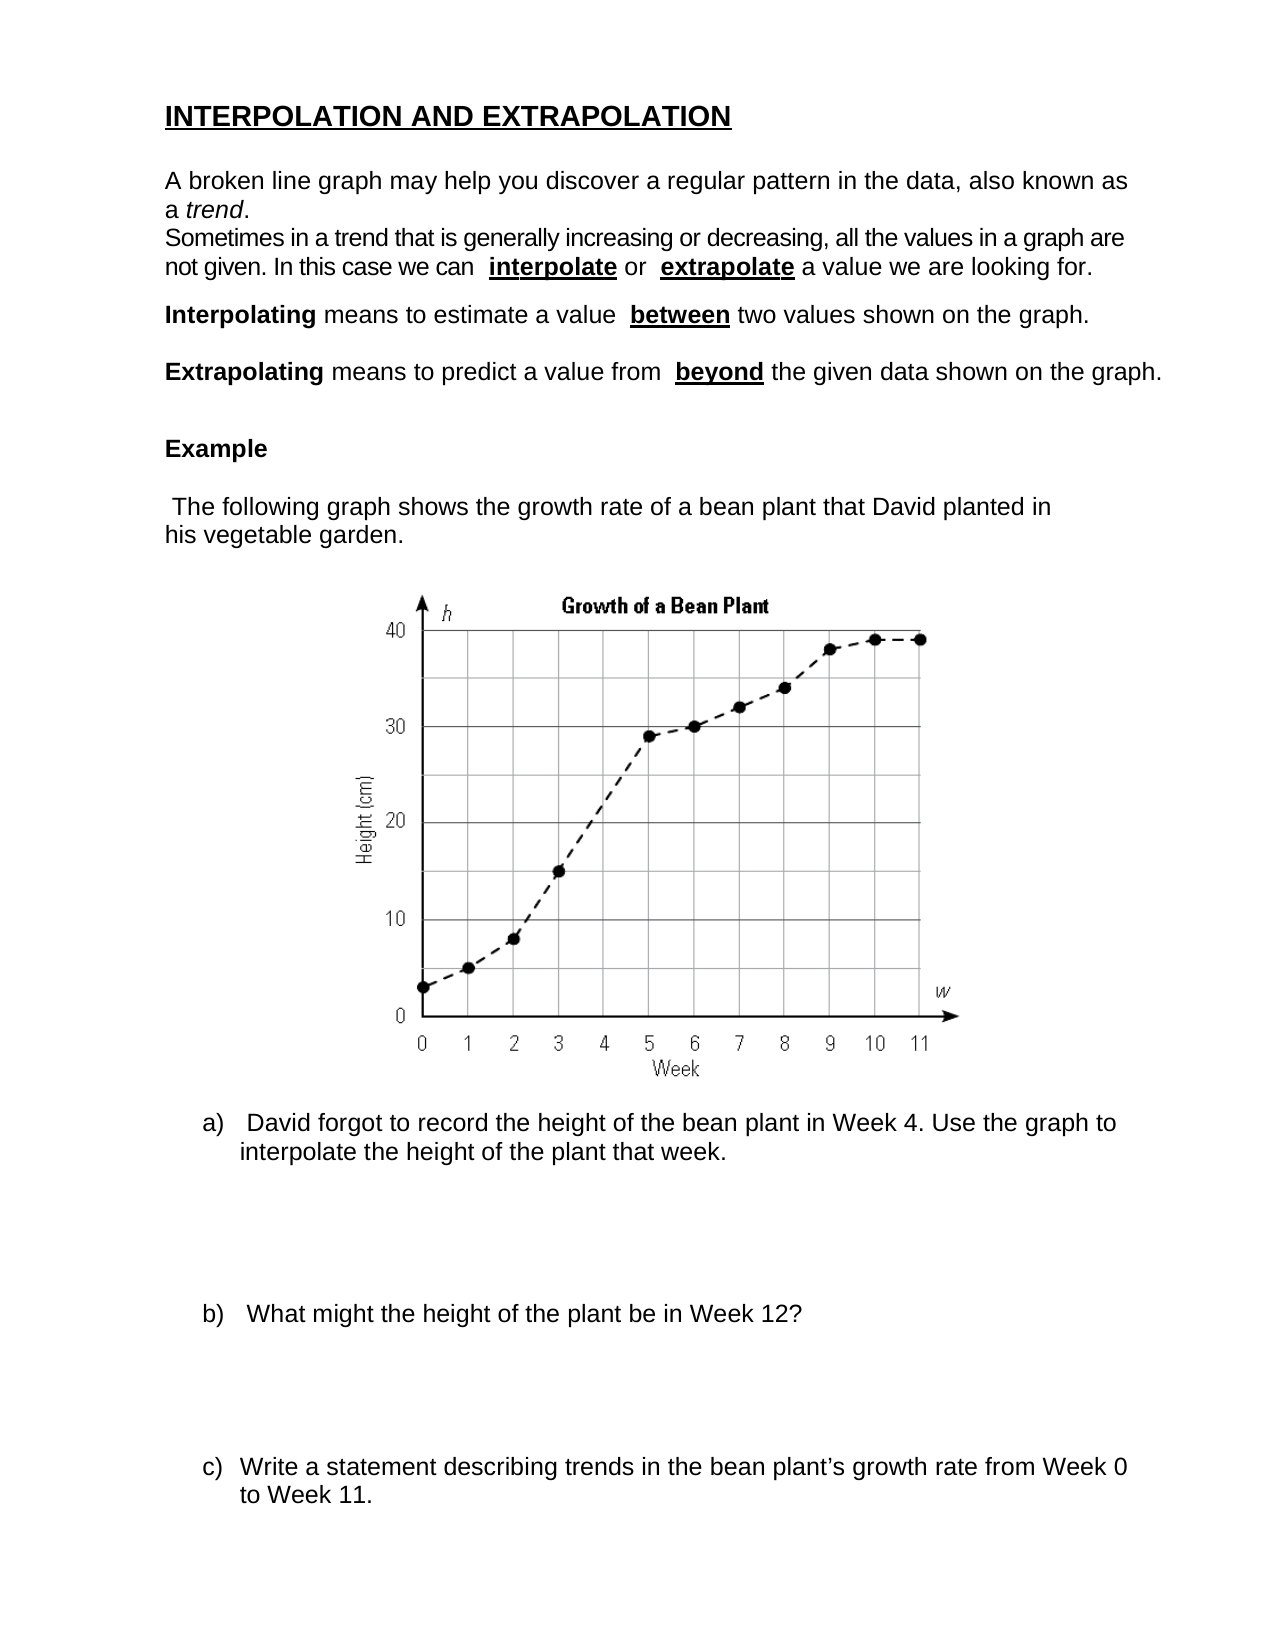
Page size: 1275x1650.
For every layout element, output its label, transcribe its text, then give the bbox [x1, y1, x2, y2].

text Interpolating means to estimate a value between two values shown on the graph. [164, 300, 1135, 329]
text Example [164, 434, 1087, 463]
text Sometimes in a trend that is generally increasing or decreasing, all the values in a graph are not given. In this case we can interpolate or extrapolate a value we are looking for. [164, 223, 1129, 281]
list David forgot to record the height of the bean plant in Week 4. Use the graph to interpolate the height of the plant that week. [202, 1108, 1135, 1166]
text A broken line graph may help you discover a regular pattern in the data, also known as a trend. [164, 166, 1129, 223]
text Extrapolating means to predict a value from beyond the given data shown on the graph. [164, 357, 1194, 386]
picture [350, 588, 963, 1084]
list What might the height of the plant be in Week 12? [202, 1299, 1135, 1328]
list Write a statement describing trends in the bean plant’s growth rate from Week 0 to Week 11. [202, 1452, 1135, 1509]
text INTERPOLATION AND EXTRAPOLATION [164, 99, 1129, 132]
text The following graph shows the growth rate of a bean plant that David planted in his vegetable garden. [164, 492, 1087, 549]
